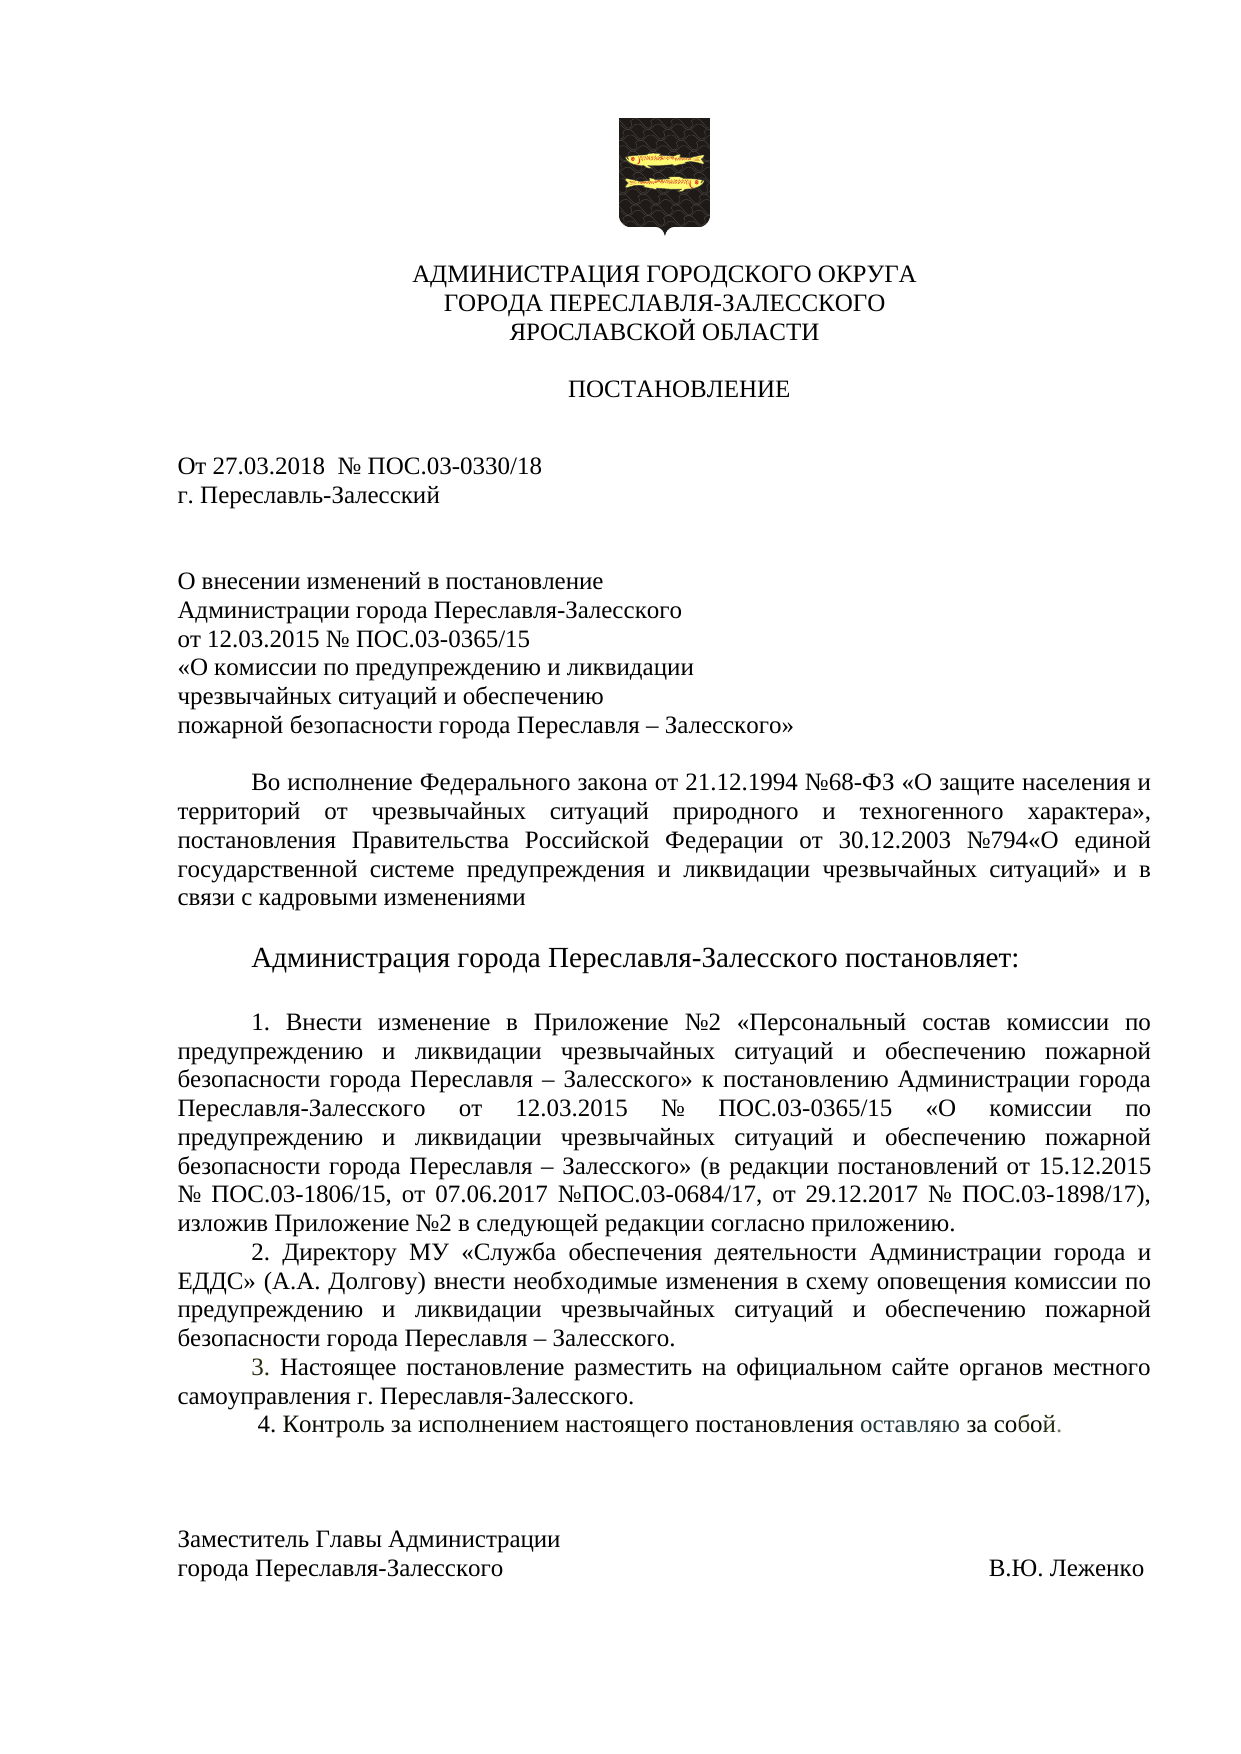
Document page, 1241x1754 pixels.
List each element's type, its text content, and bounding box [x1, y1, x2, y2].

text 3. Настоящее постановление разместить на официальном сайте органов местного самоуправления г. Переславля-Залесского. [177, 1352, 1152, 1409]
text От 27.03.2018 № ПОС.03-0330/18 [177, 451, 1152, 480]
text ЯРОСЛАВСКОЙ ОБЛАСТИ [177, 317, 1152, 346]
text Заместитель Главы Администрации [177, 1524, 1152, 1553]
text от 12.03.2015 № ПОС.03-0365/15 [177, 624, 1152, 652]
text ГОРОДА ПЕРЕСЛАВЛЯ-ЗАЛЕССКОГО [177, 288, 1152, 317]
text «О комиссии по предупреждению и ликвидации [177, 652, 1152, 681]
text 2. Директору МУ «Служба обеспечения деятельности Администрации города и ЕДДС» (А.А. Долгову) внести необходимые изменения в схему оповещения комиссии по предупреждению и ликвидации чрезвычайных ситуаций и обеспечению пожарной безопасности города Переславля – Залесского. [177, 1237, 1152, 1352]
text города Переславля-Залесского В.Ю. Леженко [177, 1553, 1152, 1582]
text АДМИНИСТРАЦИЯ ГОРОДСКОГО ОКРУГА [177, 259, 1152, 288]
text ПОСТАНОВЛЕНИЕ [207, 374, 1152, 403]
text Администрации города Переславля-Залесского [177, 595, 1152, 624]
text пожарной безопасности города Переславля – Залесского» [177, 710, 1152, 739]
text Во исполнение Федерального закона от 21.12.1994 №68-ФЗ «О защите населения и территорий от чрезвычайных ситуаций природного и техногенного характера», постановления Правительства Российской Федерации от 30.12.2003 №794«О единой государственной системе предупреждения и ликвидации чрезвычайных ситуаций» и в связи с кадровыми изменениями [177, 767, 1152, 911]
text чрезвычайных ситуаций и обеспечению [177, 681, 1152, 710]
text 1. Внести изменение в Приложение №2 «Персональный состав комиссии по предупреждению и ликвидации чрезвычайных ситуаций и обеспечению пожарной безопасности города Переславля – Залесского» к постановлению Администрации города Переславля-Залесского от 12.03.2015 № ПОС.03-0365/15 «О комиссии по предупреждению и ликвидации чрезвычайных ситуаций и обеспечению пожарной безопасности города Переславля – Залесского» (в редакции постановлений от 15.12.2015 № ПОС.03-1806/15, от 07.06.2017 №ПОС.03-0684/17, от 29.12.2017 № ПОС.03-1898/17), изложив Приложение №2 в следующей редакции согласно приложению. [177, 1007, 1152, 1237]
text О внесении изменений в постановление [177, 566, 1152, 595]
text 4. Контроль за исполнением настоящего постановления оставляю за собой. [177, 1409, 1152, 1438]
text г. Переславль-Залесский [177, 480, 1152, 509]
text Администрация города Переславля-Залесского постановляет: [177, 940, 1152, 973]
